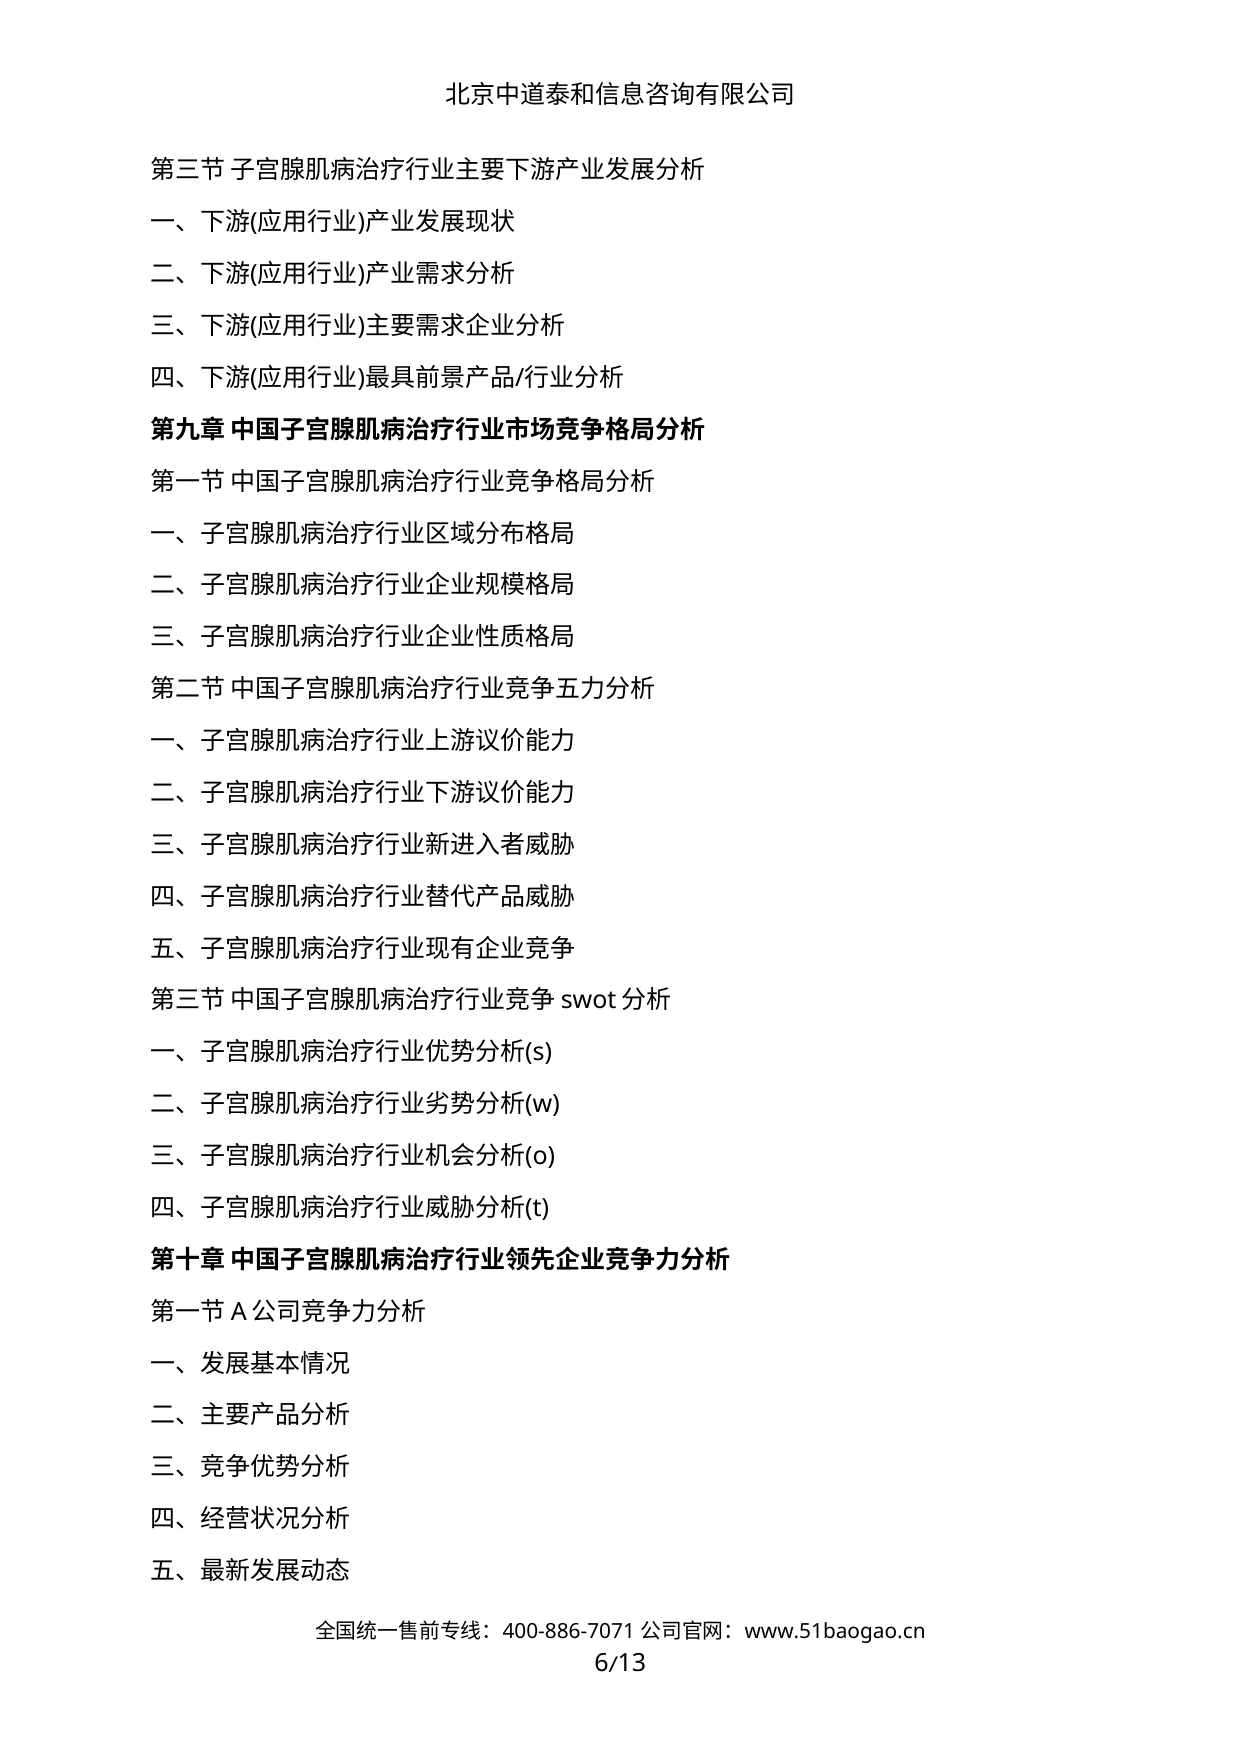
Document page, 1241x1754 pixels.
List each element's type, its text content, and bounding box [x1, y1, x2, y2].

text 一、子宫腺肌病治疗行业上游议价能力 [150, 721, 1090, 757]
text 一、下游(应用行业)产业发展现状 [150, 202, 1090, 238]
text 四、子宫腺肌病治疗行业威胁分析(t) [150, 1187, 1090, 1224]
text 五、子宫腺肌病治疗行业现有企业竞争 [150, 928, 1090, 964]
text 第三节 子宫腺肌病治疗行业主要下游产业发展分析 [150, 150, 1090, 186]
text 二、主要产品分析 [150, 1395, 1090, 1431]
text 三、子宫腺肌病治疗行业企业性质格局 [150, 617, 1090, 653]
text 三、子宫腺肌病治疗行业机会分析(o) [150, 1136, 1090, 1172]
text 三、子宫腺肌病治疗行业新进入者威胁 [150, 824, 1090, 861]
text 第二节 中国子宫腺肌病治疗行业竞争五力分析 [150, 669, 1090, 705]
text 三、下游(应用行业)主要需求企业分析 [150, 306, 1090, 342]
text 一、子宫腺肌病治疗行业优势分析(s) [150, 1032, 1090, 1068]
text 四、经营状况分析 [150, 1499, 1090, 1535]
text 一、发展基本情况 [150, 1343, 1090, 1379]
text 二、子宫腺肌病治疗行业劣势分析(w) [150, 1084, 1090, 1120]
text 二、子宫腺肌病治疗行业下游议价能力 [150, 772, 1090, 809]
text 四、子宫腺肌病治疗行业替代产品威胁 [150, 876, 1090, 912]
text 二、子宫腺肌病治疗行业企业规模格局 [150, 565, 1090, 601]
text 第十章 中国子宫腺肌病治疗行业领先企业竞争力分析 [150, 1239, 1090, 1276]
text 第三节 中国子宫腺肌病治疗行业竞争swot分析 [150, 980, 1090, 1016]
text 三、竞争优势分析 [150, 1447, 1090, 1483]
text 第九章 中国子宫腺肌病治疗行业市场竞争格局分析 [150, 409, 1090, 446]
text 四、下游(应用行业)最具前景产品/行业分析 [150, 357, 1090, 394]
text 一、子宫腺肌病治疗行业区域分布格局 [150, 513, 1090, 549]
text 第一节 中国子宫腺肌病治疗行业竞争格局分析 [150, 461, 1090, 497]
text 第一节 A公司竞争力分析 [150, 1291, 1090, 1327]
text 五、最新发展动态 [150, 1551, 1090, 1587]
text 二、下游(应用行业)产业需求分析 [150, 254, 1090, 290]
